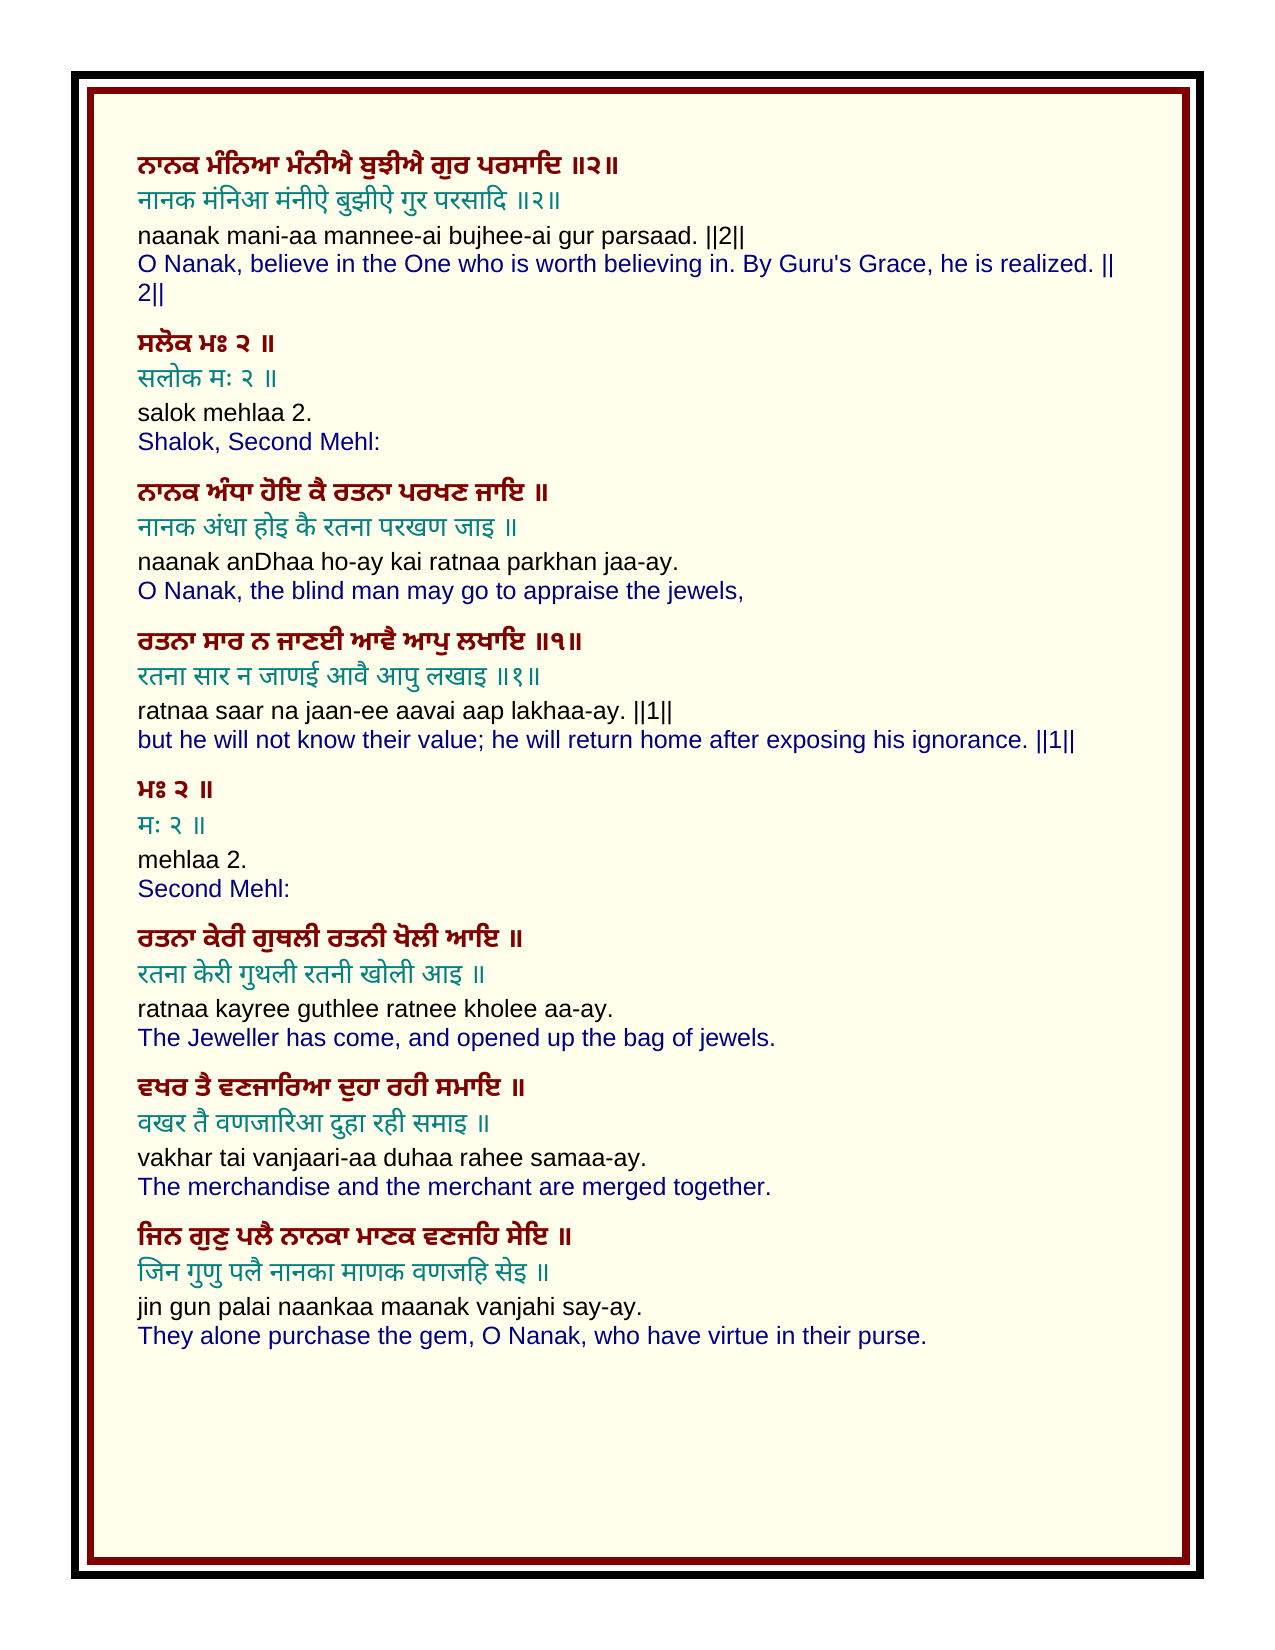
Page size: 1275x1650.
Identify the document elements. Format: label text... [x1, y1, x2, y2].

text ਮਃ ੨ ॥ [137, 774, 1138, 810]
text वखर तै वणजारिआ दुहा रही समाइ ॥ [137, 1108, 1138, 1143]
text O Nanak, believe in the One who is worth believing in. By Guru's Grace, he is realized. ||2|| [137, 249, 1138, 307]
text ratnaa saar na jaan-ee aavai aap lakhaa-ay. ||1|| [137, 696, 1138, 725]
text रतना केरी गुथली रतनी खोली आइ ॥ [137, 959, 1138, 994]
text ਨਾਨਕ ਅੰਧਾ ਹੋਇ ਕੈ ਰਤਨਾ ਪਰਖਣ ਜਾਇ ॥ [137, 477, 1138, 512]
text जिन गुणु पलै नानका माणक वणजहि सेइ ॥ [137, 1257, 1138, 1292]
text The merchandise and the merchant are merged together. [137, 1172, 1138, 1201]
text ਰਤਨਾ ਸਾਰ ਨ ਜਾਣਈ ਆਵੈ ਆਪੁ ਲਖਾਇ ॥੧॥ [137, 626, 1138, 661]
text Shalok, Second Mehl: [137, 427, 1138, 456]
text नानक मंनिआ मंनीऐ बुझीऐ गुर परसादि ॥२॥ [137, 185, 1138, 221]
text ਸਲੋਕ ਮਃ ੨ ॥ [137, 328, 1138, 363]
text naanak mani-aa mannee-ai bujhee-ai gur parsaad. ||2|| [137, 221, 1138, 249]
text रतना सार न जाणई आवै आपु लखाइ ॥१॥ [137, 661, 1138, 696]
text naanak anDhaa ho-ay kai ratnaa parkhan jaa-ay. [137, 547, 1138, 576]
text They alone purchase the gem, O Nanak, who have virtue in their purse. [137, 1321, 1138, 1349]
text but he will not know their value; he will return home after exposing his ignorance. ||1|| [137, 725, 1138, 754]
text O Nanak, the blind man may go to appraise the jewels, [137, 576, 1138, 605]
text ratnaa kayree guthlee ratnee kholee aa-ay. [137, 994, 1138, 1023]
text सलोक मः २ ॥ [137, 363, 1138, 398]
text ਨਾਨਕ ਮੰਨਿਆ ਮੰਨੀਐ ਬੁਝੀਐ ਗੁਰ ਪਰਸਾਦਿ ॥੨॥ [137, 150, 1138, 185]
text The Jeweller has come, and opened up the bag of jewels. [137, 1023, 1138, 1052]
text vakhar tai vanjaari-aa duhaa rahee samaa-ay. [137, 1143, 1138, 1172]
text Second Mehl: [137, 874, 1138, 903]
text ਜਿਨ ਗੁਣੁ ਪਲੈ ਨਾਨਕਾ ਮਾਣਕ ਵਣਜਹਿ ਸੇਇ ॥ [137, 1221, 1138, 1257]
text mehlaa 2. [137, 845, 1138, 874]
text salok mehlaa 2. [137, 398, 1138, 427]
text नानक अंधा होइ कै रतना परखण जाइ ॥ [137, 512, 1138, 547]
text ਵਖਰ ਤੈ ਵਣਜਾਰਿਆ ਦੁਹਾ ਰਹੀ ਸਮਾਇ ॥ [137, 1072, 1138, 1108]
text मः २ ॥ [137, 810, 1138, 845]
text ਰਤਨਾ ਕੇਰੀ ਗੁਥਲੀ ਰਤਨੀ ਖੋਲੀ ਆਇ ॥ [137, 923, 1138, 959]
text jin gun palai naankaa maanak vanjahi say-ay. [137, 1292, 1138, 1321]
